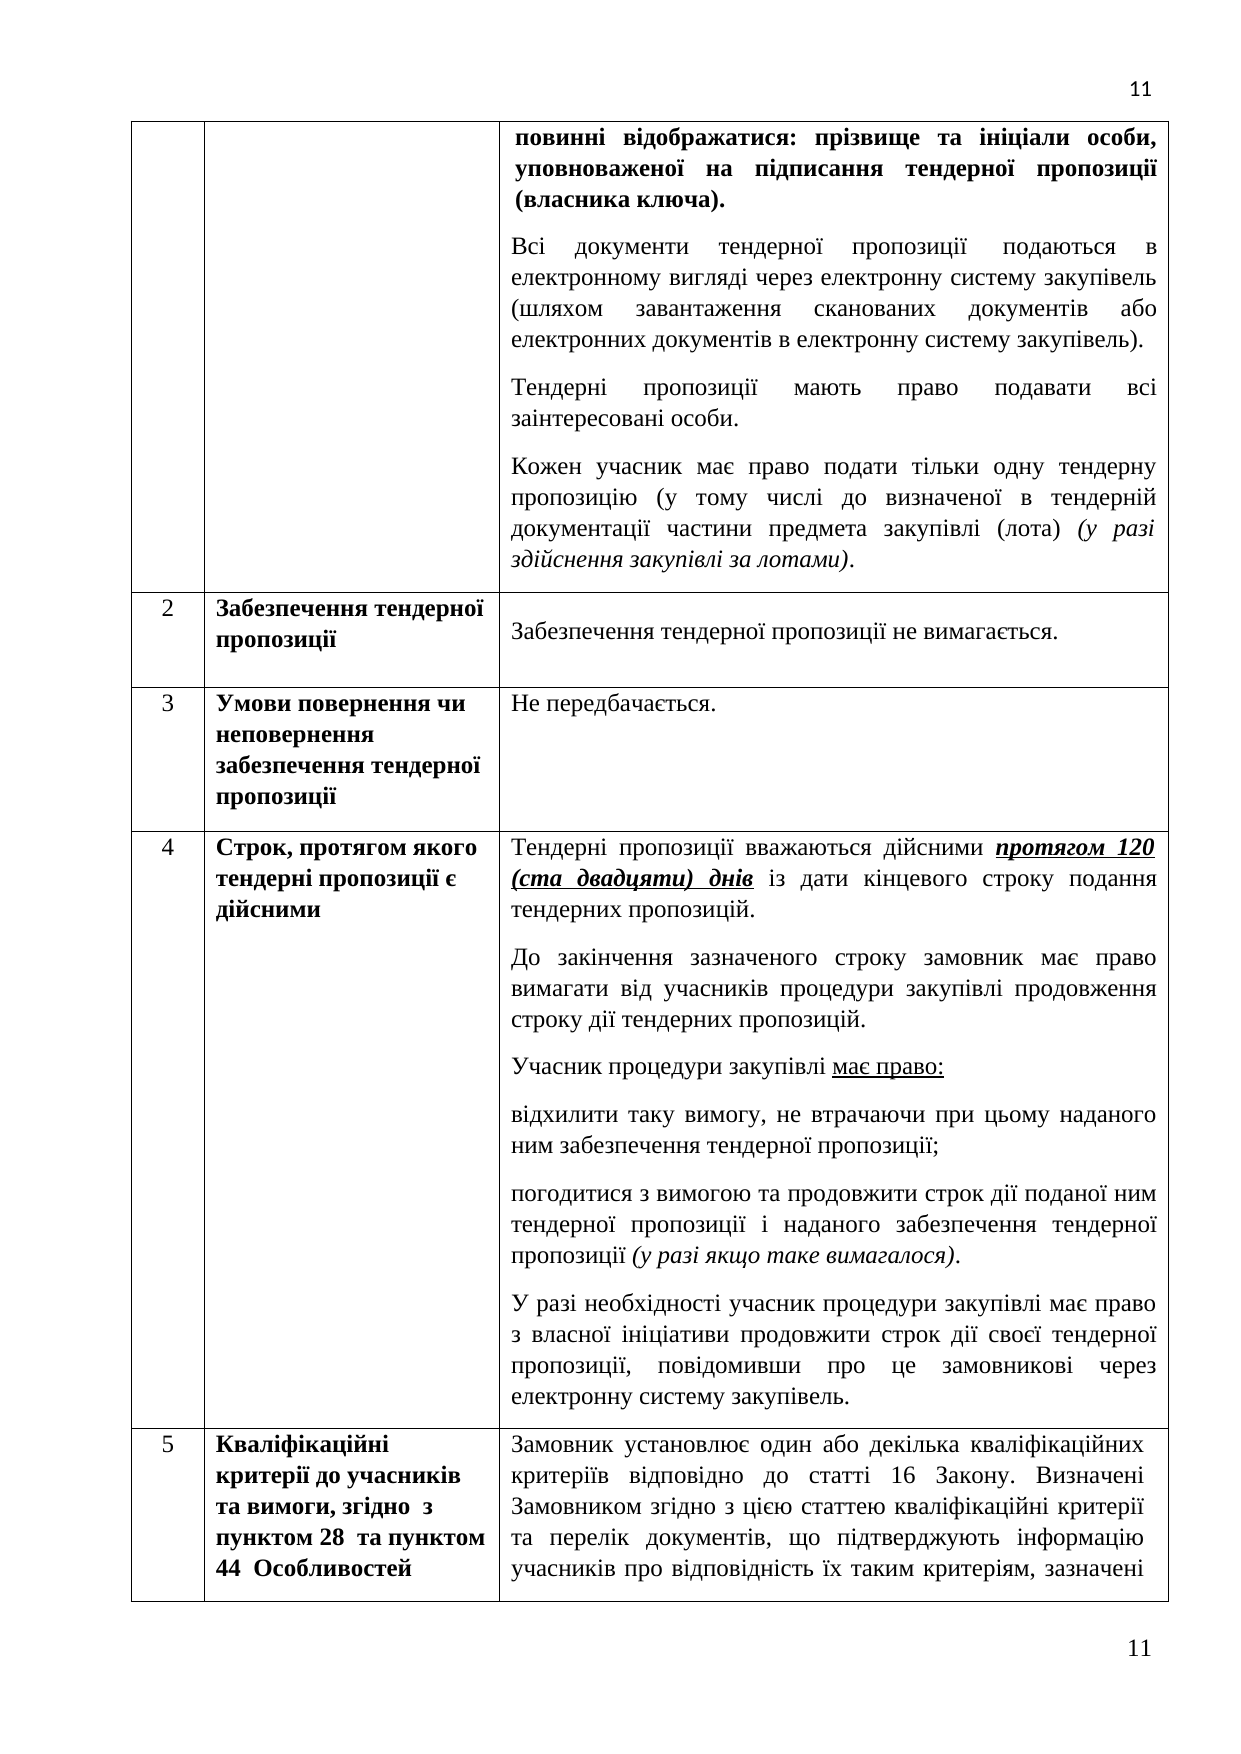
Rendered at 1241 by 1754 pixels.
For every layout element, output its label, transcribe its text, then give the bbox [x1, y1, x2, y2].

table_cell Тендерні пропозиції вважаються дійсними протягом 120 (ста двадцяти) днів із дати кінцевого строку подання тендерних пропозицій. До закінчення зазначеного строку замовник має право вимагати від учасників процедури закупівлі продовження строку дії тендерних пропозицій. Учасник процедури закупівлі має право: відхилити таку вимогу, не втрачаючи при цьому наданого ним забезпечення тендерної пропозиції; погодитися з вимогою та продовжити строк дії поданої ним тендерної пропозиції і наданого забезпечення тендерної пропозиції (у разі якщо таке вимагалося). У разі необхідності учасник процедури закупівлі має право з власної ініціативи продовжити строк дії своєї тендерної пропозиції, повідомивши про це замовникові через електронну систему закупівель. [500, 832, 1168, 1428]
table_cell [500, 1429, 1168, 1601]
table_cell 2 [132, 593, 204, 687]
table_cell Строк, протягом якого тендерні пропозиції є дійсними [205, 832, 499, 1428]
table_cell 1 [132, 122, 204, 592]
table_cell Забезпечення тендерної пропозиції не вимагається. [500, 593, 1168, 687]
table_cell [205, 122, 499, 592]
table_cell Забезпечення тендерної пропозиції [205, 593, 499, 687]
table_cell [205, 1429, 499, 1601]
table_cell Умови повернення чи неповернення забезпечення тендерної пропозиції [205, 688, 499, 831]
table_cell 4 [132, 832, 204, 1428]
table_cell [500, 122, 1168, 592]
table_cell 3 [132, 688, 204, 831]
table_cell 5 [132, 1429, 204, 1601]
table_cell Не передбачається. [500, 688, 1168, 831]
